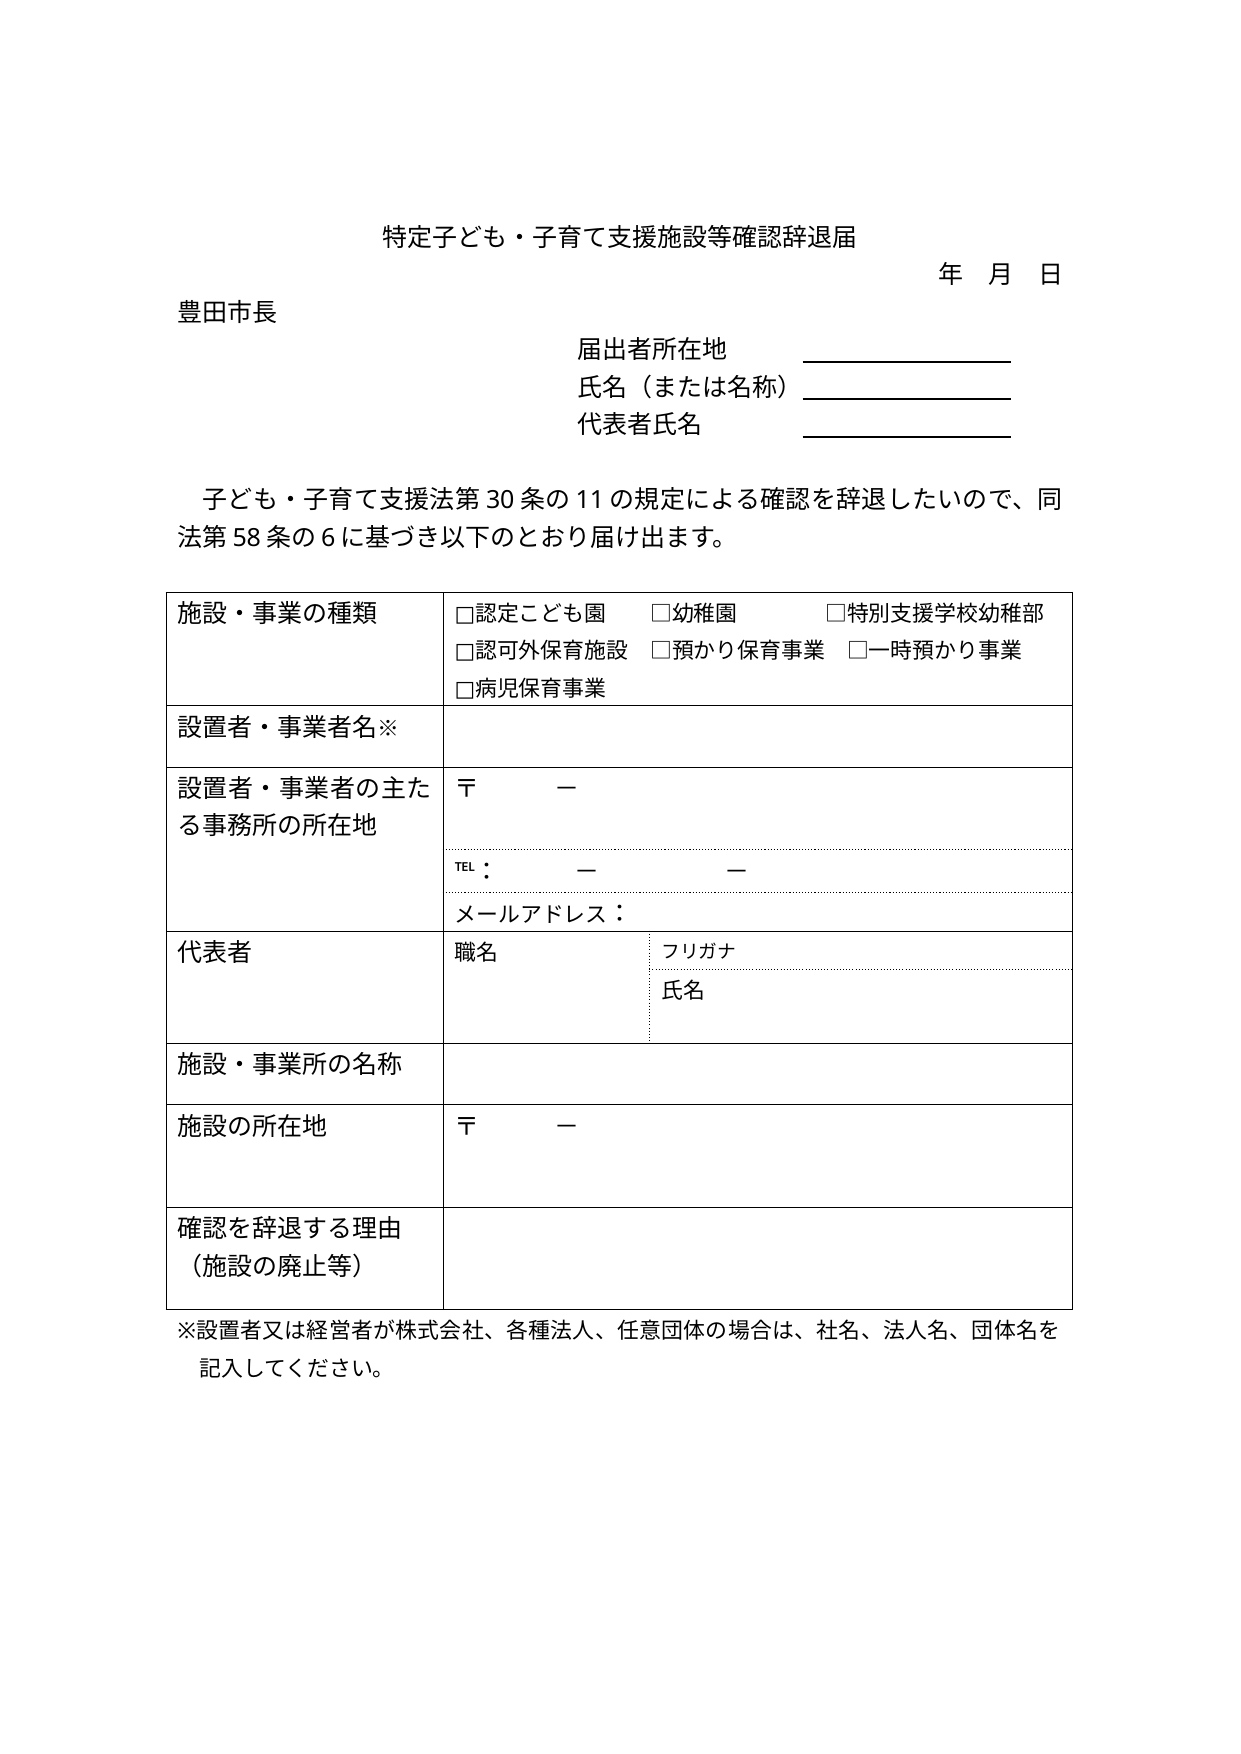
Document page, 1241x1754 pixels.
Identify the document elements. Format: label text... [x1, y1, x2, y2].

table_cell 施設・事業所の名称 [167, 1044, 443, 1104]
table_cell 代表者 [167, 932, 443, 1043]
text 特定子ども・子育て支援施設等確認辞退届 [177, 217, 1063, 254]
table_cell 施設の所在地 [167, 1105, 443, 1207]
table_cell [444, 706, 1072, 767]
table_cell 〒 － [444, 1105, 1072, 1207]
table_cell 設置者・事業者名※ [167, 706, 443, 767]
table_cell フリガナ [650, 932, 1072, 969]
text 豊田市長 [177, 292, 1063, 329]
table_cell 確認を辞退する理由 （施設の廃止等） [167, 1208, 443, 1309]
text ※設置者又は経営者が株式会社、各種法人、任意団体の場合は、社名、法人名、団体名を記入してください。 [177, 1310, 1063, 1385]
text 代表者氏名 [177, 404, 1063, 442]
table_cell 職名 [444, 932, 650, 1043]
table_cell 設置者・事業者の主たる事務所の所在地 [167, 768, 443, 931]
table_cell 氏名 [650, 969, 1072, 1043]
text 年 月 日 [177, 254, 1063, 292]
table_header □認定こども園 □幼稚園 □特別支援学校幼稚部 □認可外保育施設 □預かり保育事業 □一時預かり事業 □病児保育事業 [444, 593, 1072, 705]
text 届出者所在地 [177, 329, 1063, 367]
table_cell [444, 1208, 1072, 1309]
table_cell メールアドレス： [444, 892, 1072, 931]
text 子ども・子育て支援法第30条の11の規定による確認を辞退したいので、同法第58条の6に基づき以下のとおり届け出ます。 [177, 479, 1063, 554]
table_cell ℡： － － [444, 849, 1072, 892]
table_cell [444, 1044, 1072, 1104]
table_cell 〒 － [444, 768, 1072, 849]
text 氏名（または名称） [177, 367, 1063, 404]
table_header 施設・事業の種類 [167, 593, 443, 705]
